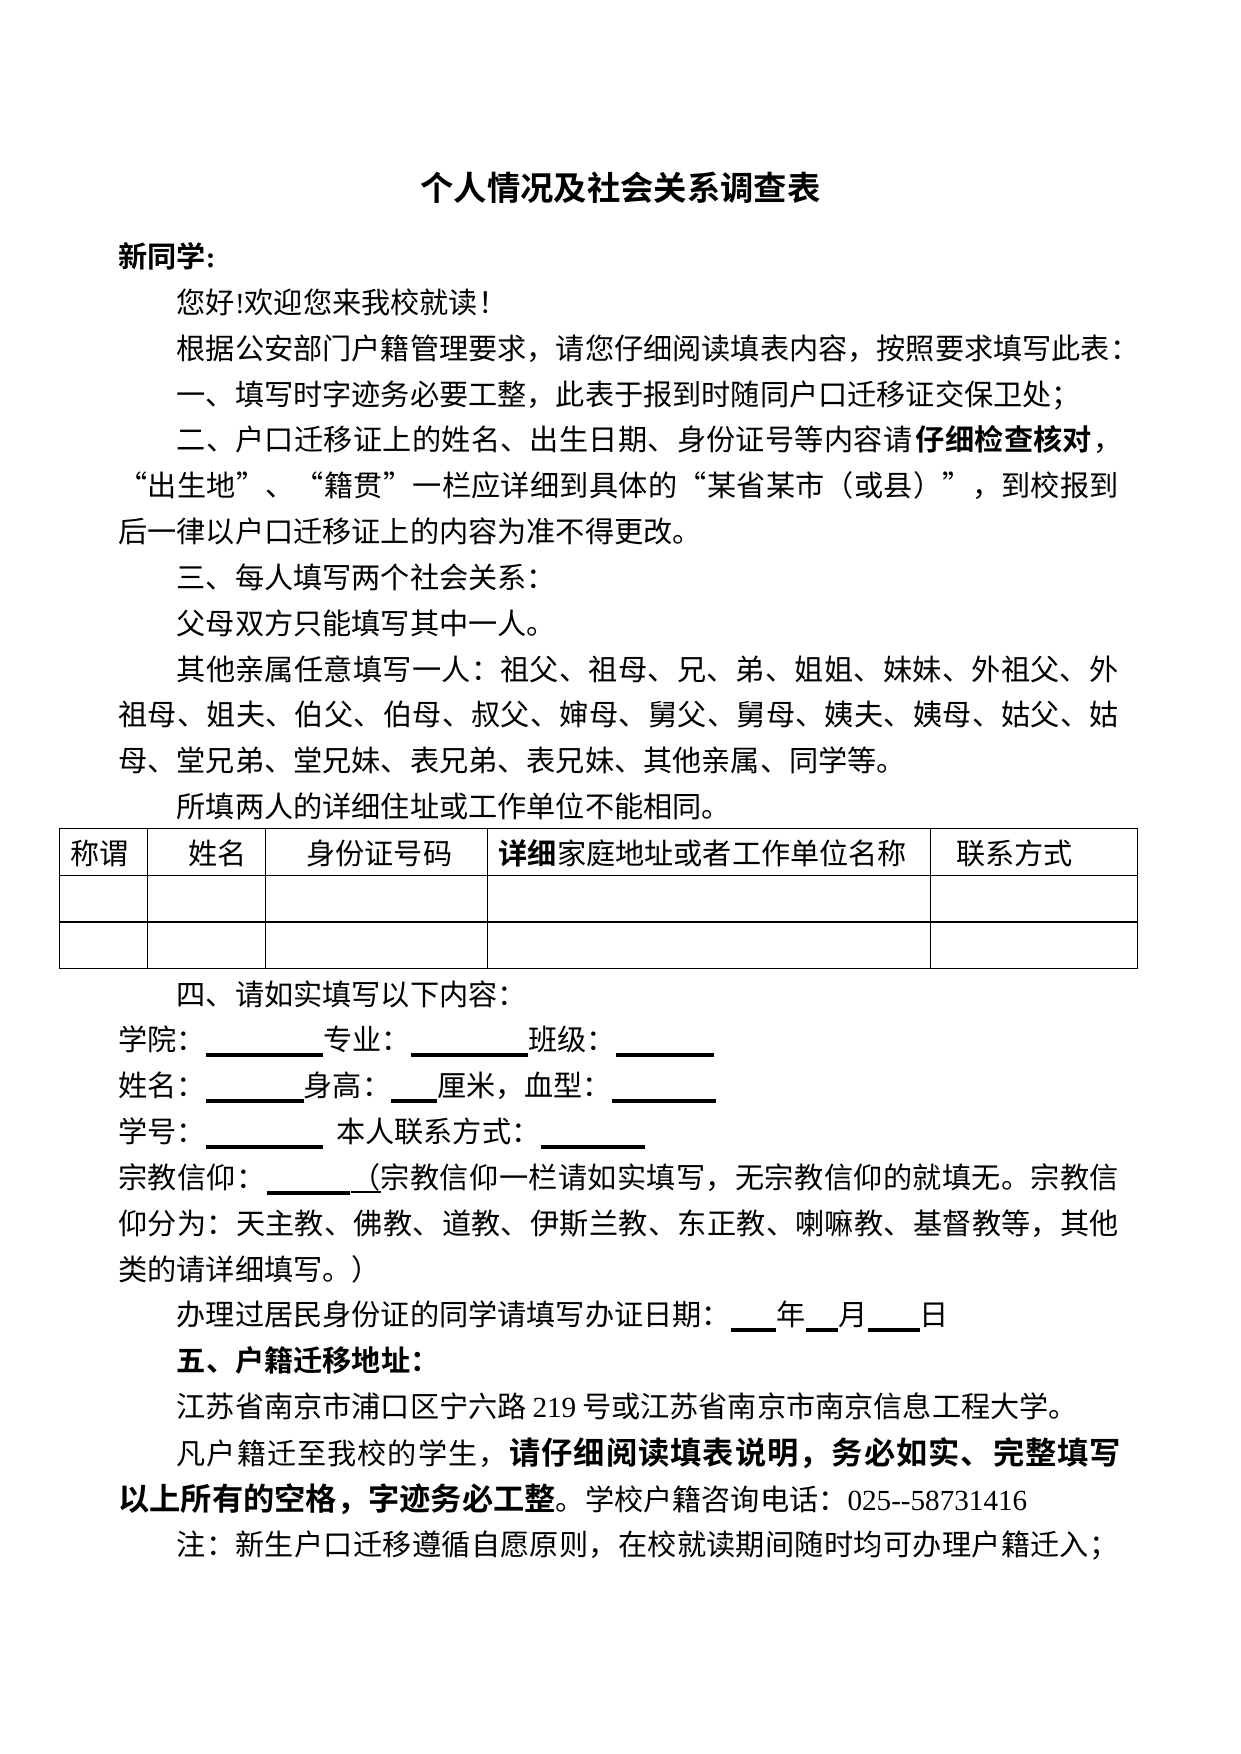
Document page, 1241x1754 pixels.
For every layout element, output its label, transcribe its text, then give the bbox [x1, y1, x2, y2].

table_header 身份证号码 [266, 829, 487, 874]
text 四、请如实填写以下内容： [118, 969, 1122, 1015]
table_cell [266, 923, 487, 968]
text 其他亲属任意填写一人：祖父、祖母、兄、弟、姐姐、妹妹、外祖父、外祖母、姐夫、伯父、伯母、叔父、婶母、舅父、舅母、姨夫、姨母、姑父、姑母、堂兄弟、堂兄妹、表兄弟、表兄妹、其他亲属、同学等。 [118, 644, 1122, 782]
text 父母双方只能填写其中一人。 [118, 598, 1122, 644]
text 所填两人的详细住址或工作单位不能相同。 [118, 782, 1122, 828]
text 江苏省南京市浦口区宁六路219号或江苏省南京市南京信息工程大学。 [118, 1382, 1122, 1428]
text 新同学: [118, 232, 1122, 278]
table_cell [931, 876, 1137, 921]
table_cell [148, 876, 265, 921]
text 学号： 本人联系方式： [118, 1107, 1122, 1153]
text 个人情况及社会关系调查表 [118, 140, 1122, 232]
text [118, 1519, 1122, 1565]
text 一、填写时字迹务必要工整，此表于报到时随同户口迁移证交保卫处； [118, 369, 1122, 415]
table_header 联系方式 [931, 829, 1137, 874]
text 二、户口迁移证上的姓名、出生日期、身份证号等内容请仔细检查核对，“出生地”、“籍贯”一栏应详细到具体的“某省某市（或县）”，到校报到后一律以户口迁移证上的内容为准不得更改。 [118, 415, 1122, 553]
text 学院： 专业： 班级： [118, 1015, 1122, 1061]
text 姓名： 身高： 厘米，血型： [118, 1061, 1122, 1107]
table_cell [488, 923, 930, 968]
list 户籍迁移地址： [118, 1336, 1122, 1382]
table_header 姓名 [148, 829, 265, 874]
table_cell [148, 923, 265, 968]
table_cell [60, 876, 147, 921]
text 三、每人填写两个社会关系： [118, 553, 1122, 598]
table_cell [488, 876, 930, 921]
text 宗教信仰： （宗教信仰一栏请如实填写，无宗教信仰的就填无。宗教信仰分为：天主教、佛教、道教、伊斯兰教、东正教、喇嘛教、基督教等，其他类的请详细填写。） [118, 1153, 1122, 1290]
table_cell [931, 923, 1137, 968]
text 凡户籍迁至我校的学生，请仔细阅读填表说明，务必如实、完整填写以上所有的空格，字迹务必工整。学校户籍咨询电话：025--58731416 [118, 1428, 1122, 1519]
table_cell [60, 923, 147, 968]
table_header 详细家庭地址或者工作单位名称 [488, 829, 930, 874]
table_cell [266, 876, 487, 921]
text 办理过居民身份证的同学请填写办证日期： 年 月 日 [118, 1290, 1122, 1336]
text 根据公安部门户籍管理要求，请您仔细阅读填表内容，按照要求填写此表： [118, 323, 1122, 369]
table_header 称谓 [60, 829, 147, 874]
text 您好!欢迎您来我校就读！ [118, 278, 1122, 323]
